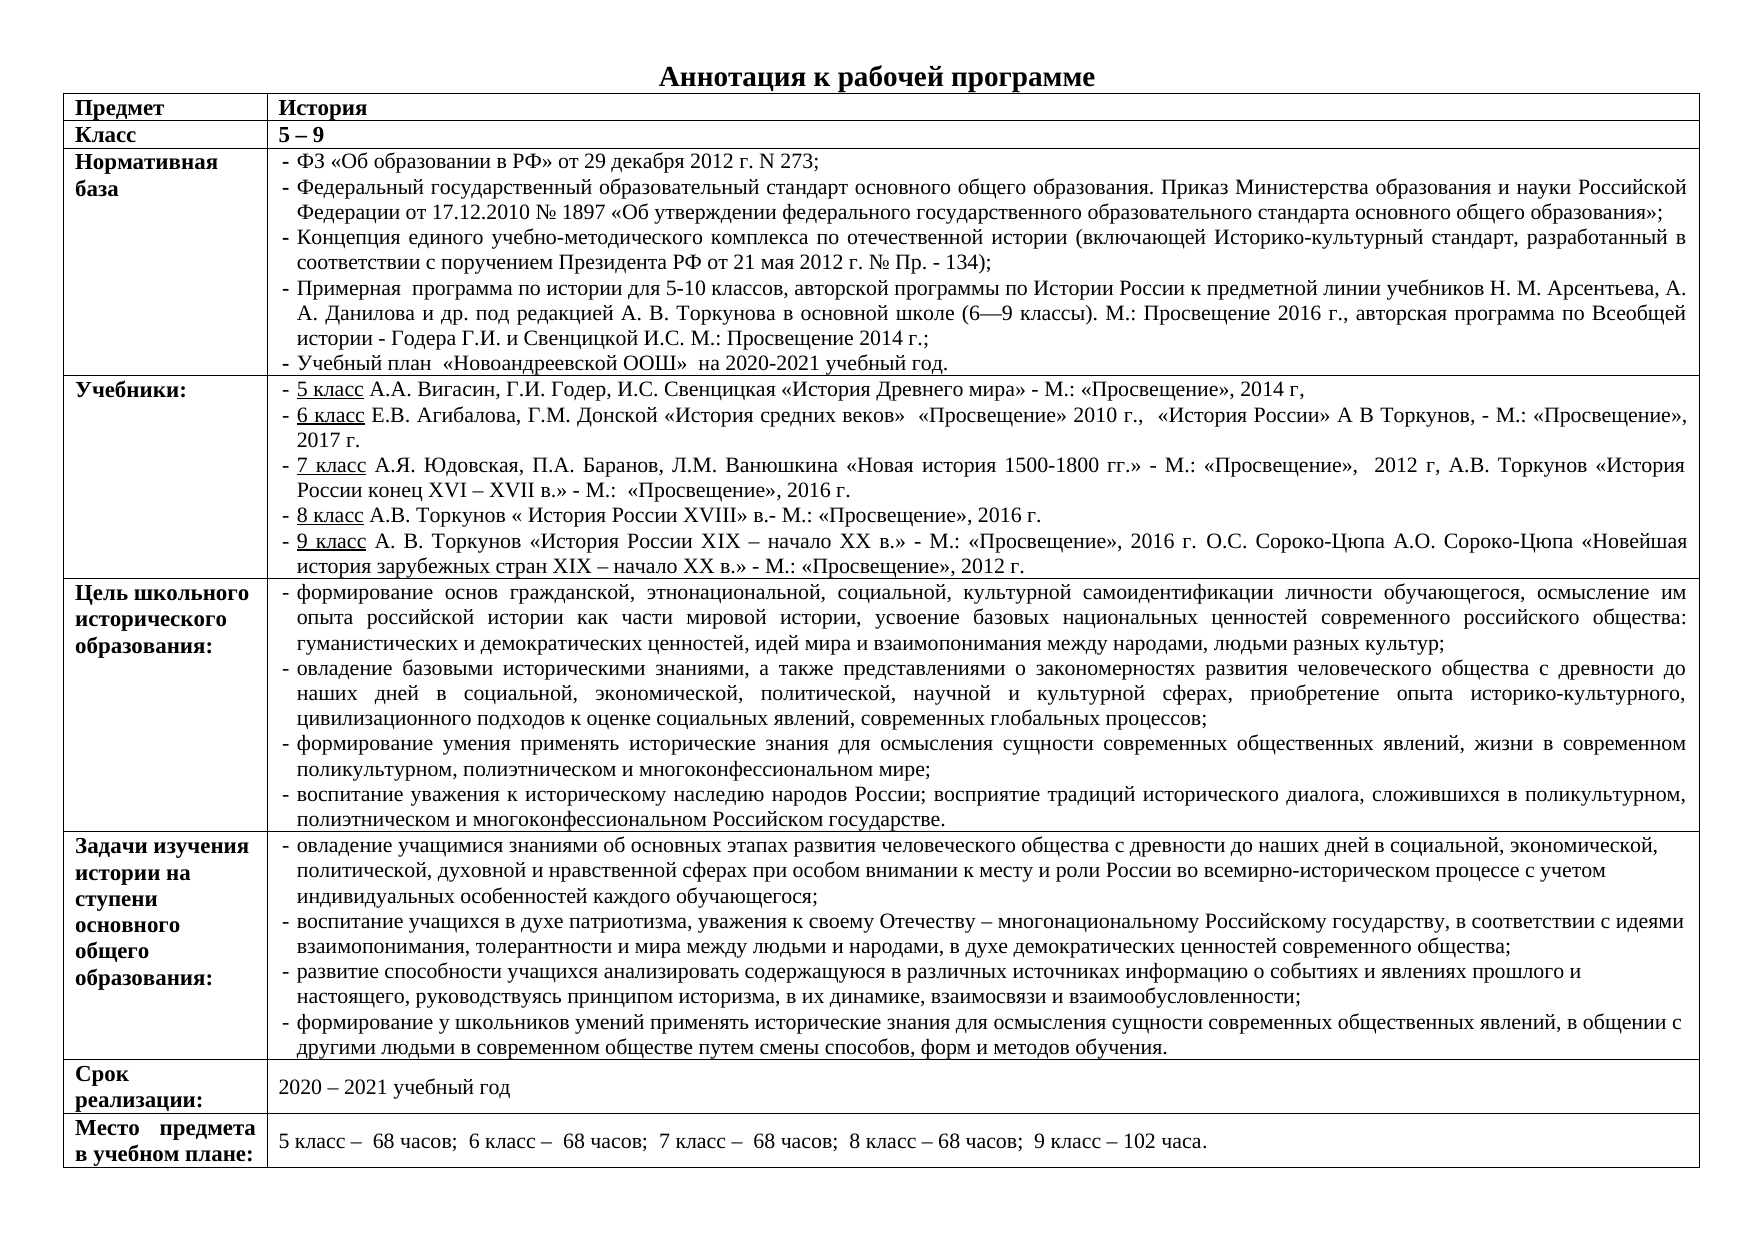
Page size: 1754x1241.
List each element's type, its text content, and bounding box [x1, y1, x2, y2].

text Аннотация к рабочей программе [75, 59, 1679, 93]
table_cell ФЗ «Об образовании в РФ» от 29 декабря 2012 г. N 273; Федеральный государственный образовательный стандарт основного общего образования. Приказ Министерства образования и науки Российской Федерации от 17.12.2010 № 1897 «Об утверждении федерального государственного образовательного стандарта основного общего образования»; Концепция единого учебно-методического комплекса по отечественной истории (включающей Историко-культурный стандарт, разработанный в соответствии с поручением Президента РФ от 21 мая 2012 г. № Пр. - 134); Примерная программа по истории для 5-10 классов, авторской программы по Истории России к предметной линии учебников Н. М. Арсентьева, А. А. Данилова и др. под редакцией А. В. Торкунова в основной школе (6—9 классы). М.: Просвещение 2016 г., авторская программа по Всеобщей истории - Годера Г.И. и Свенцицкой И.С. М.: Просвещение 2014 г.; Учебный план «Новоандреевской ООШ» на 2020-2021 учебный год. [268, 149, 1699, 375]
table_header Предмет [64, 94, 267, 120]
table_cell формирование основ гражданской, этнонациональной, социальной, культурной самоидентификации личности обучающегося, осмысление им опыта российской истории как части мировой истории, усвоение базовых национальных ценностей современного российского общества: гуманистических и демократических ценностей, идей мира и взаимопонимания между народами, людьми разных культур; овладение базовыми историческими знаниями, а также представлениями о закономерностях развития человеческого общества с древности до наших дней в социальной, экономической, политической, научной и культурной сферах, приобретение опыта историко-культурного, цивилизационного подходов к оценке социальных явлений, современных глобальных процессов; формирование умения применять исторические знания для осмысления сущности современных общественных явлений, жизни в современном поликультурном, полиэтническом и многоконфессиональном мире; воспитание уважения к историческому наследию народов России; восприятие традиций исторического диалога, сложившихся в поликультурном, полиэтническом и многоконфессиональном Российском государстве. [268, 579, 1699, 831]
table_cell Цель школьного исторического образования: [64, 579, 267, 831]
table_cell 5 класс – 68 часов; 6 класс – 68 часов; 7 класс – 68 часов; 8 класс – 68 часов; 9 класс – 102 часа. [268, 1114, 1699, 1167]
table_cell 5 – 9 [268, 121, 1699, 147]
table_cell Нормативная база [64, 149, 267, 375]
table_cell 5 класс А.А. Вигасин, Г.И. Годер, И.С. Свенцицкая «История Древнего мира» - М.: «Просвещение», 2014 г, 6 класс Е.В. Агибалова, Г.М. Донской «История средних веков» «Просвещение» 2010 г., «История России» А В Торкунов, - М.: «Просвещение», 2017 г. 7 класс А.Я. Юдовская, П.А. Баранов, Л.М. Ванюшкина «Новая история 1500-1800 гг.» - М.: «Просвещение», 2012 г, А.В. Торкунов «История России конец XVI – XVII в.» - М.: «Просвещение», 2016 г. 8 класс А.В. Торкунов « История России XVIII» в.- М.: «Просвещение», 2016 г. 9 класс А. В. Торкунов «История России XIX – начало XX в.» - М.: «Просвещение», 2016 г. О.С. Сороко-Цюпа А.О. Сороко-Цюпа «Новейшая история зарубежных стран XIX – начало XX в.» - М.: «Просвещение», 2012 г. [268, 376, 1699, 578]
table_cell Учебники: [64, 376, 267, 578]
table_header История [268, 94, 1699, 120]
table_cell Задачи изучения истории на ступени основного общего образования: [64, 832, 267, 1059]
table_cell Класс [64, 121, 267, 147]
table_cell овладение учащимися знаниями об основных этапах развития человеческого общества с древности до наших дней в социальной, экономической, политической, духовной и нравственной сферах при особом внимании к месту и роли России во всемирно-историческом процессе с учетом индивидуальных особенностей каждого обучающегося; воспитание учащихся в духе патриотизма, уважения к своему Отечеству – многонациональному Российскому государству, в соответствии с идеями взаимопонимания, толерантности и мира между людьми и народами, в духе демократических ценностей современного общества; развитие способности учащихся анализировать содержащуюся в различных источниках информацию о событиях и явлениях прошлого и настоящего, руководствуясь принципом историзма, в их динамике, взаимосвязи и взаимообусловленности; формирование у школьников умений применять исторические знания для осмысления сущности современных общественных явлений, в общении с другими людьми в современном обществе путем смены способов, форм и методов обучения. [268, 832, 1699, 1059]
table_cell 2020 – 2021 учебный год [268, 1060, 1699, 1113]
table_cell Место предмета в учебном плане: [64, 1114, 267, 1167]
table_cell Срок реализации: [64, 1060, 267, 1113]
